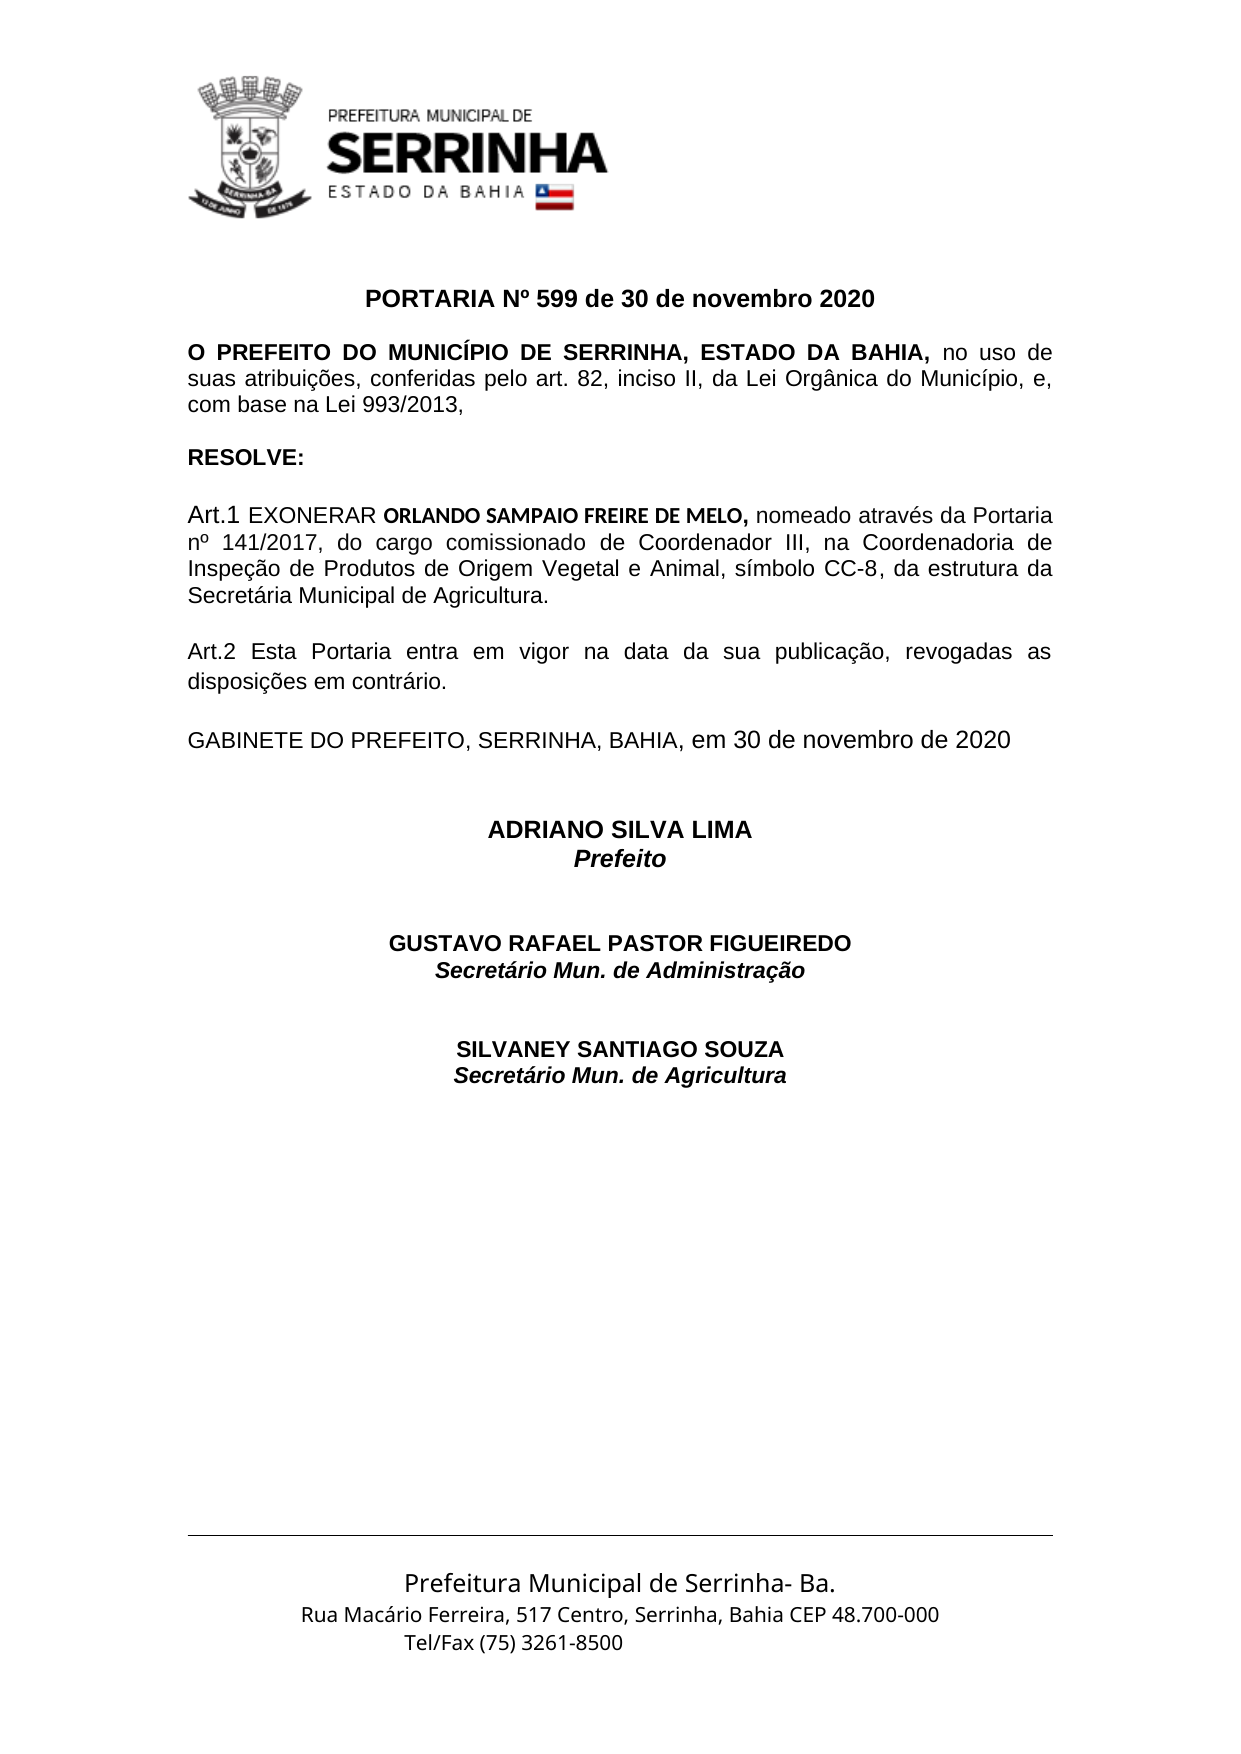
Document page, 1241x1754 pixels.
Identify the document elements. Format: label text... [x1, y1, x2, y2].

text PORTARIA Nº 599 de 30 de novembro 2020 [187, 284, 1053, 312]
text GABINETE DO PREFEITO, SERRINHA, BAHIA, em 30 de novembro de 2020 [187, 725, 1053, 754]
text SILVANEY SANTIAGO SOUZA [187, 1036, 1053, 1062]
text Secretário Mun. de Agricultura [187, 1062, 1053, 1088]
text O PREFEITO DO MUNICÍPIO DE SERRINHA, ESTADO DA BAHIA, no uso de suas atribuições, conferidas pelo art. 82, inciso II, da Lei Orgânica do Município, e, com base na Lei 993/2013, [187, 339, 1053, 418]
text Prefeito [187, 844, 1053, 873]
text Secretário Mun. de Administração [187, 957, 1053, 983]
picture [187, 73, 609, 222]
text Art.1 EXONERAR ORLANDO SAMPAIO FREIRE DE MELO, nomeado através da Portaria nº 141/2017, do cargo comissionado de Coordenador III, na Coordenadoria de Inspeção de Produtos de Origem Vegetal e Animal, símbolo CC-8, da estrutura da Secretária Municipal de Agricultura. [187, 500, 1053, 608]
text RESOLVE: [187, 444, 1053, 471]
text ADRIANO SILVA LIMA [187, 815, 1053, 844]
text Art.2 Esta Portaria entra em vigor na data da sua publicação, revogadas as disposições em contrário. [187, 638, 1053, 695]
text GUSTAVO RAFAEL PASTOR FIGUEIREDO [187, 930, 1053, 957]
